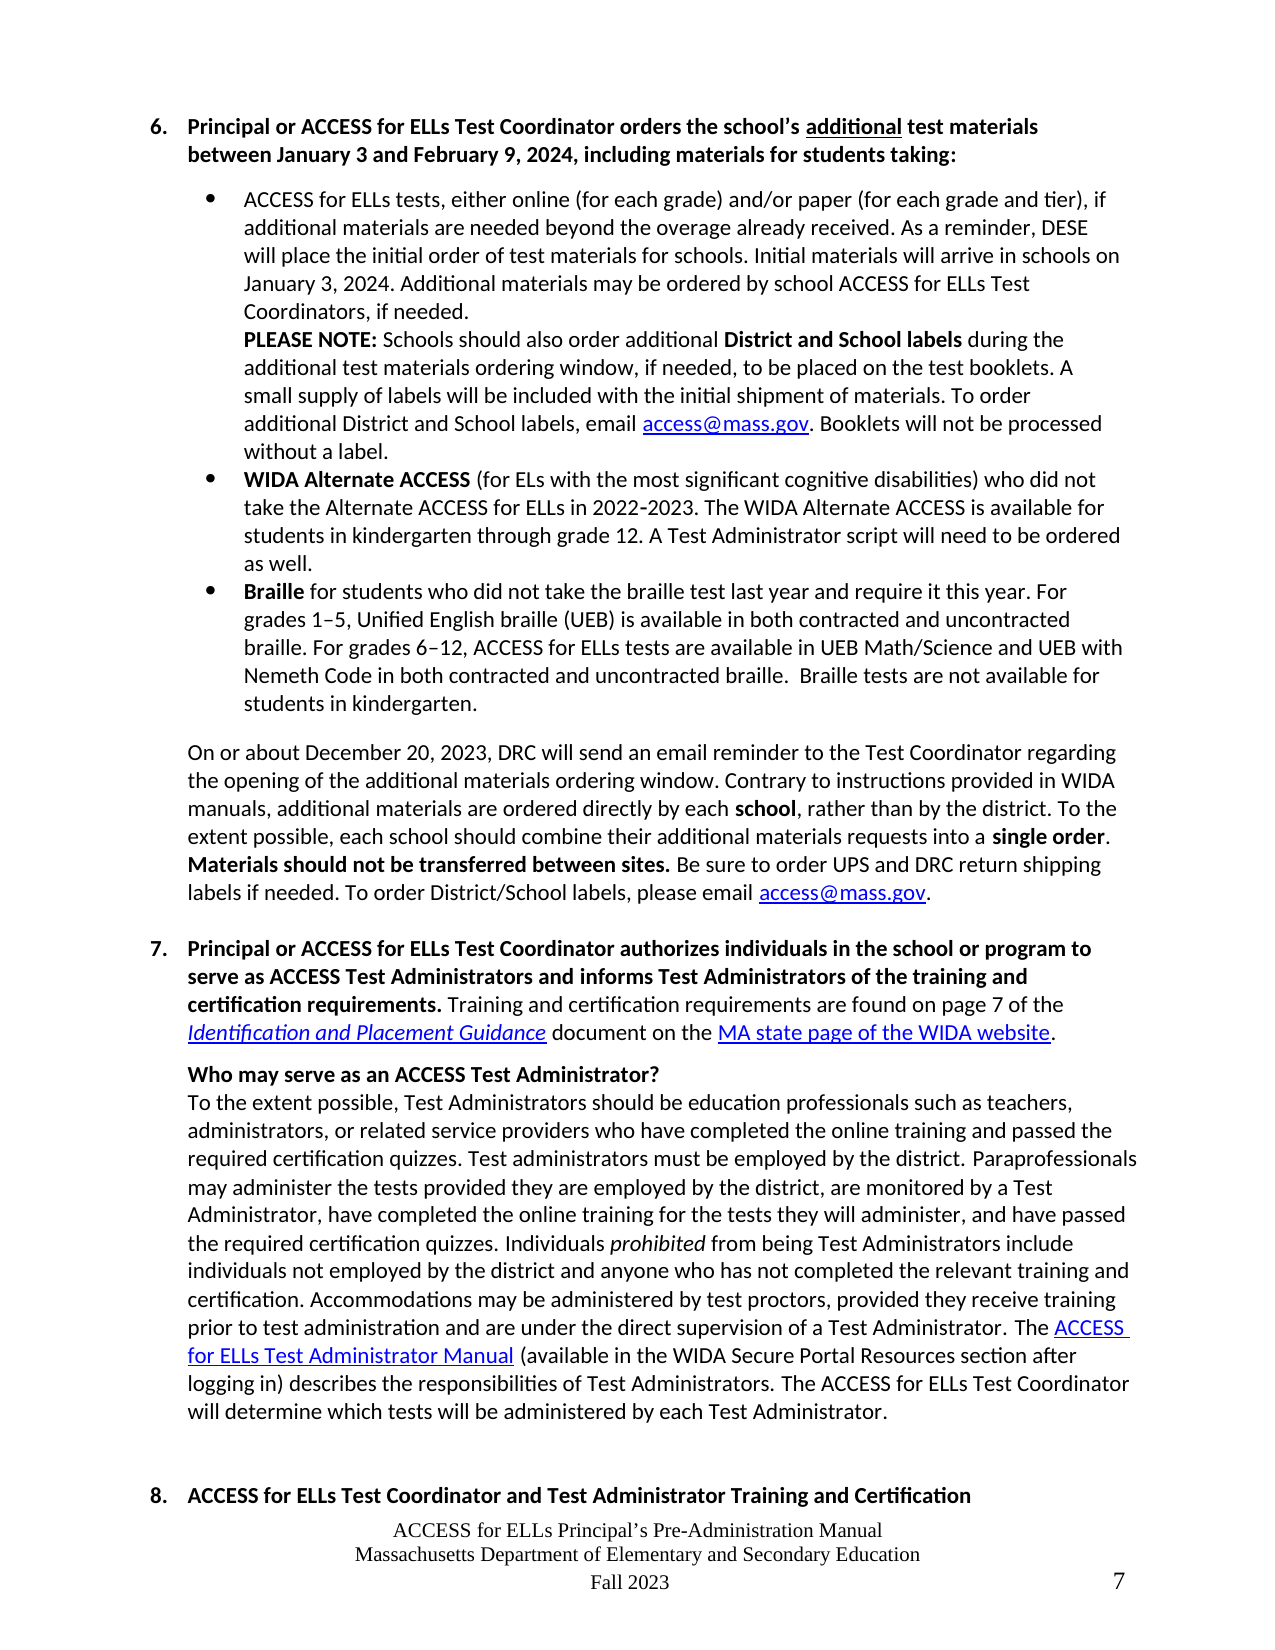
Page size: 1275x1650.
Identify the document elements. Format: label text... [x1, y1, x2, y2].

list WIDA Alternate ACCESS (for ELs with the most significant cognitive disabilities) who did not take the Alternate ACCESS for ELLs in 20222023. The WIDA Alternate ACCESS is available for students in kindergarten through grade 12. A Test Administrator script will need to be ordered as well. [206, 465, 1125, 577]
list ACCESS for ELLs Test Coordinator and Test Administrator Training and Certification [150, 1481, 1125, 1509]
text Who may serve as an ACCESS Test Administrator? [150, 1061, 1125, 1088]
subtitle Principal or ACCESS for ELLs Test Coordinator authorizes individuals in the school or program to serve as ACCESS Test Administrators and informs Test Administrators of the training and certification requirements. Training and certification requirements are found on page 7 of the Identification and Placement Guidance document on the MA state page of the WIDA website. [150, 934, 1125, 1046]
text To the extent possible, Test Administrators should be education professionals such as teachers, administrators, or related service providers who have completed the online training and passed the required certification quizzes. Test administrators must be employed by the district. Paraprofessionals may administer the tests provided they are employed by the district, are monitored by a Test Administrator, have completed the online training for the tests they will administer, and have passed the required certification quizzes. Individuals prohibited from being Test Administrators include individuals not employed by the district and anyone who has not completed the relevant training and certification. Accommodations may be administered by test proctors, provided they receive training prior to test administration and are under the direct supervision of a Test Administrator. The ACCESS for ELLs Test Administrator Manual (available in the WIDA Secure Portal Resources section after logging in) describes the responsibilities of Test Administrators. The ACCESS for ELLs Test Coordinator will determine which tests will be administered by each Test Administrator. [187, 1088, 1144, 1425]
list Braille for students who did not take the braille test last year and require it this year. For grades 1–5, Unified English braille (UEB) is available in both contracted and uncontracted braille. For grades 6–12, ACCESS for ELLs tests are available in UEB Math/Science and UEB with Nemeth Code in both contracted and uncontracted braille. Braille tests are not available for students in kindergarten. [206, 577, 1125, 718]
list ACCESS for ELLs tests, either online (for each grade) and/or paper (for each grade and tier), if additional materials are needed beyond the overage already received. As a reminder, DESE will place the initial order of test materials for schools. Initial materials will arrive in schools on January 3, 2024. Additional materials may be ordered by school ACCESS for ELLs Test Coordinators, if needed. [206, 185, 1125, 325]
list PLEASE NOTE: Schools should also order additional District and School labels during the additional test materials ordering window, if needed, to be placed on the test booklets. A small supply of labels will be included with the initial shipment of materials. To order additional District and School labels, email access@mass.gov. Booklets will not be processed without a label. [244, 325, 1125, 465]
text On or about December 20, 2023, DRC will send an email reminder to the Test Coordinator regarding the opening of the additional materials ordering window. Contrary to instructions provided in WIDA manuals, additional materials are ordered directly by each school, rather than by the district. To the extent possible, each school should combine their additional materials requests into a single order. Materials should not be transferred between sites. Be sure to order UPS and DRC return shipping labels if needed. To order District/School labels, please email access@mass.gov. [187, 738, 1144, 906]
subtitle Principal or ACCESS for ELLs Test Coordinator orders the school’s additional test materials between January 3 and February 9, 2024, including materials for students taking: [150, 112, 1125, 168]
